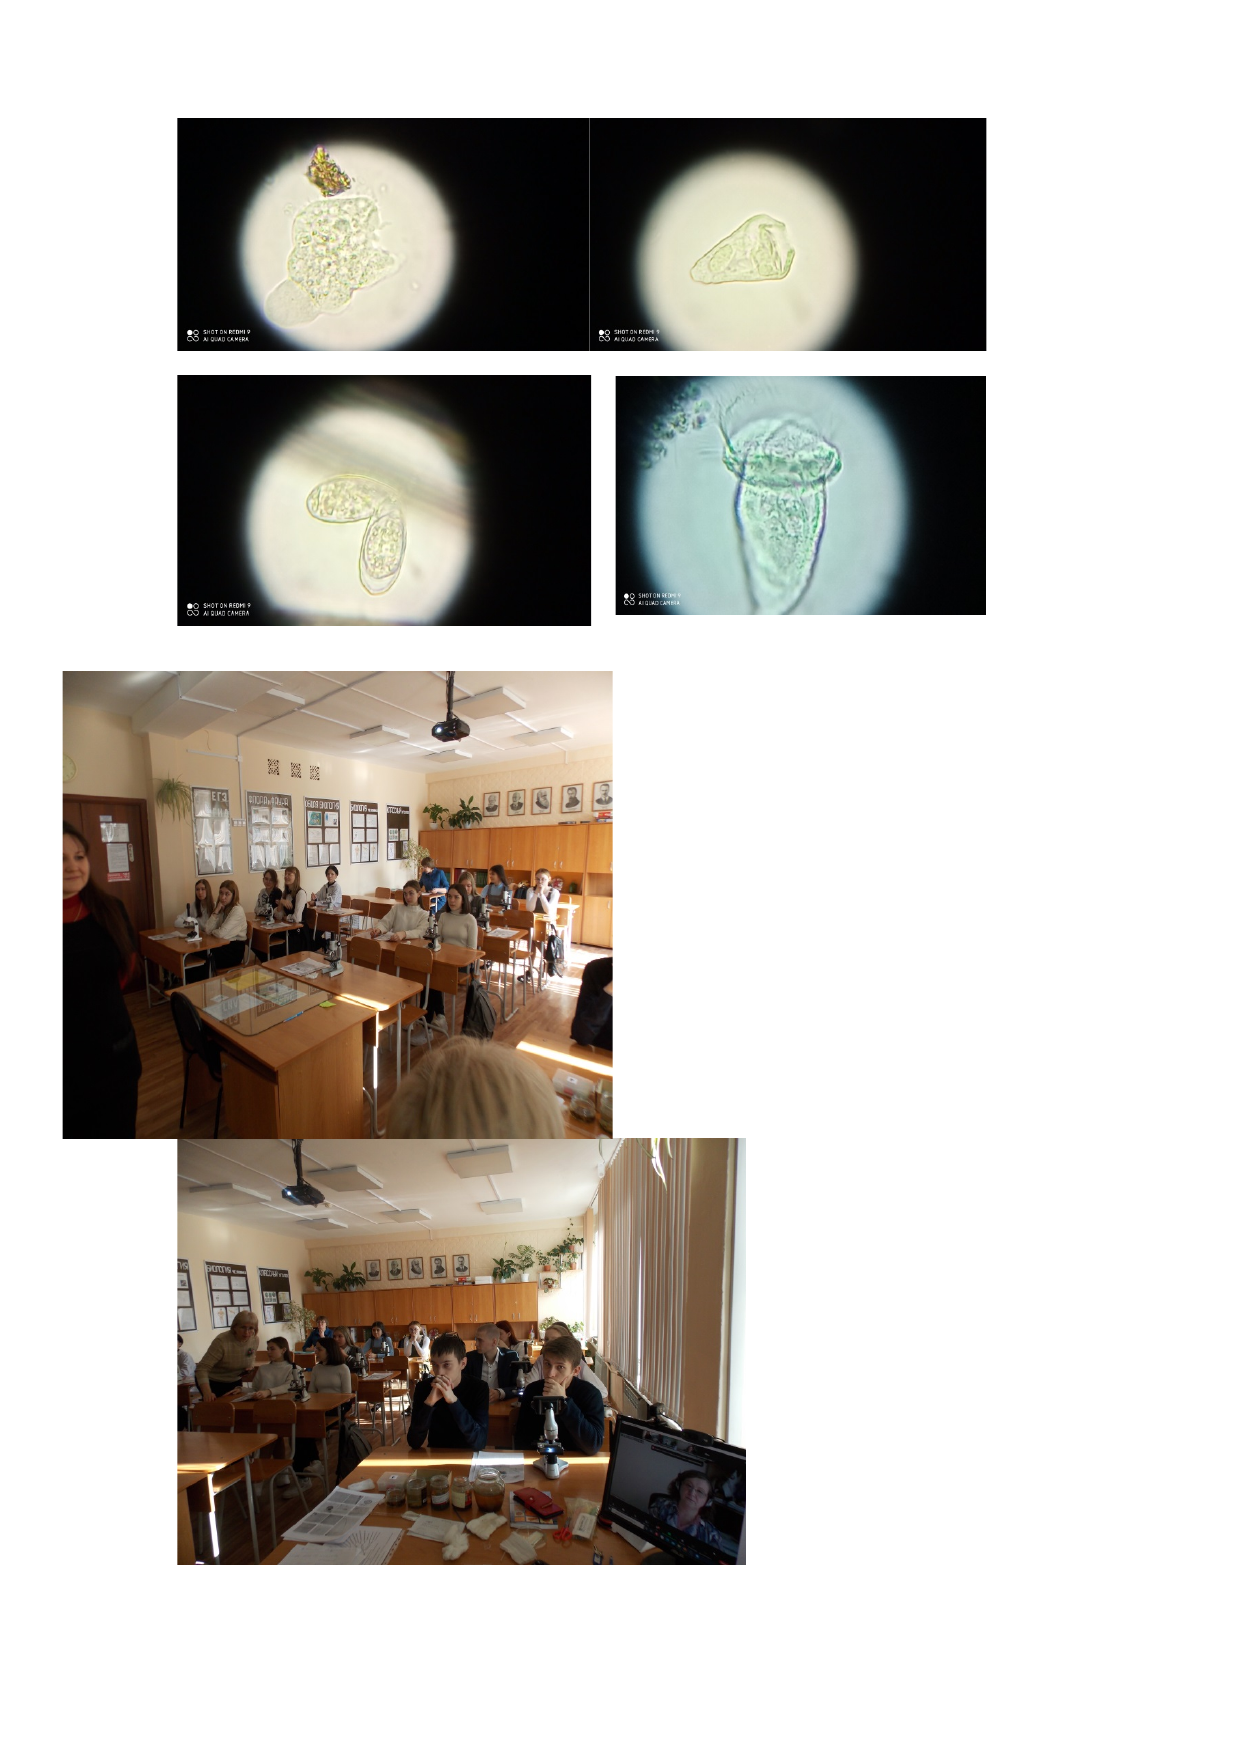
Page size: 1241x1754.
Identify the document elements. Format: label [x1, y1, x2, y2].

picture [62, 671, 746, 1565]
picture [615, 376, 986, 615]
picture [177, 375, 592, 626]
picture [177, 118, 987, 351]
